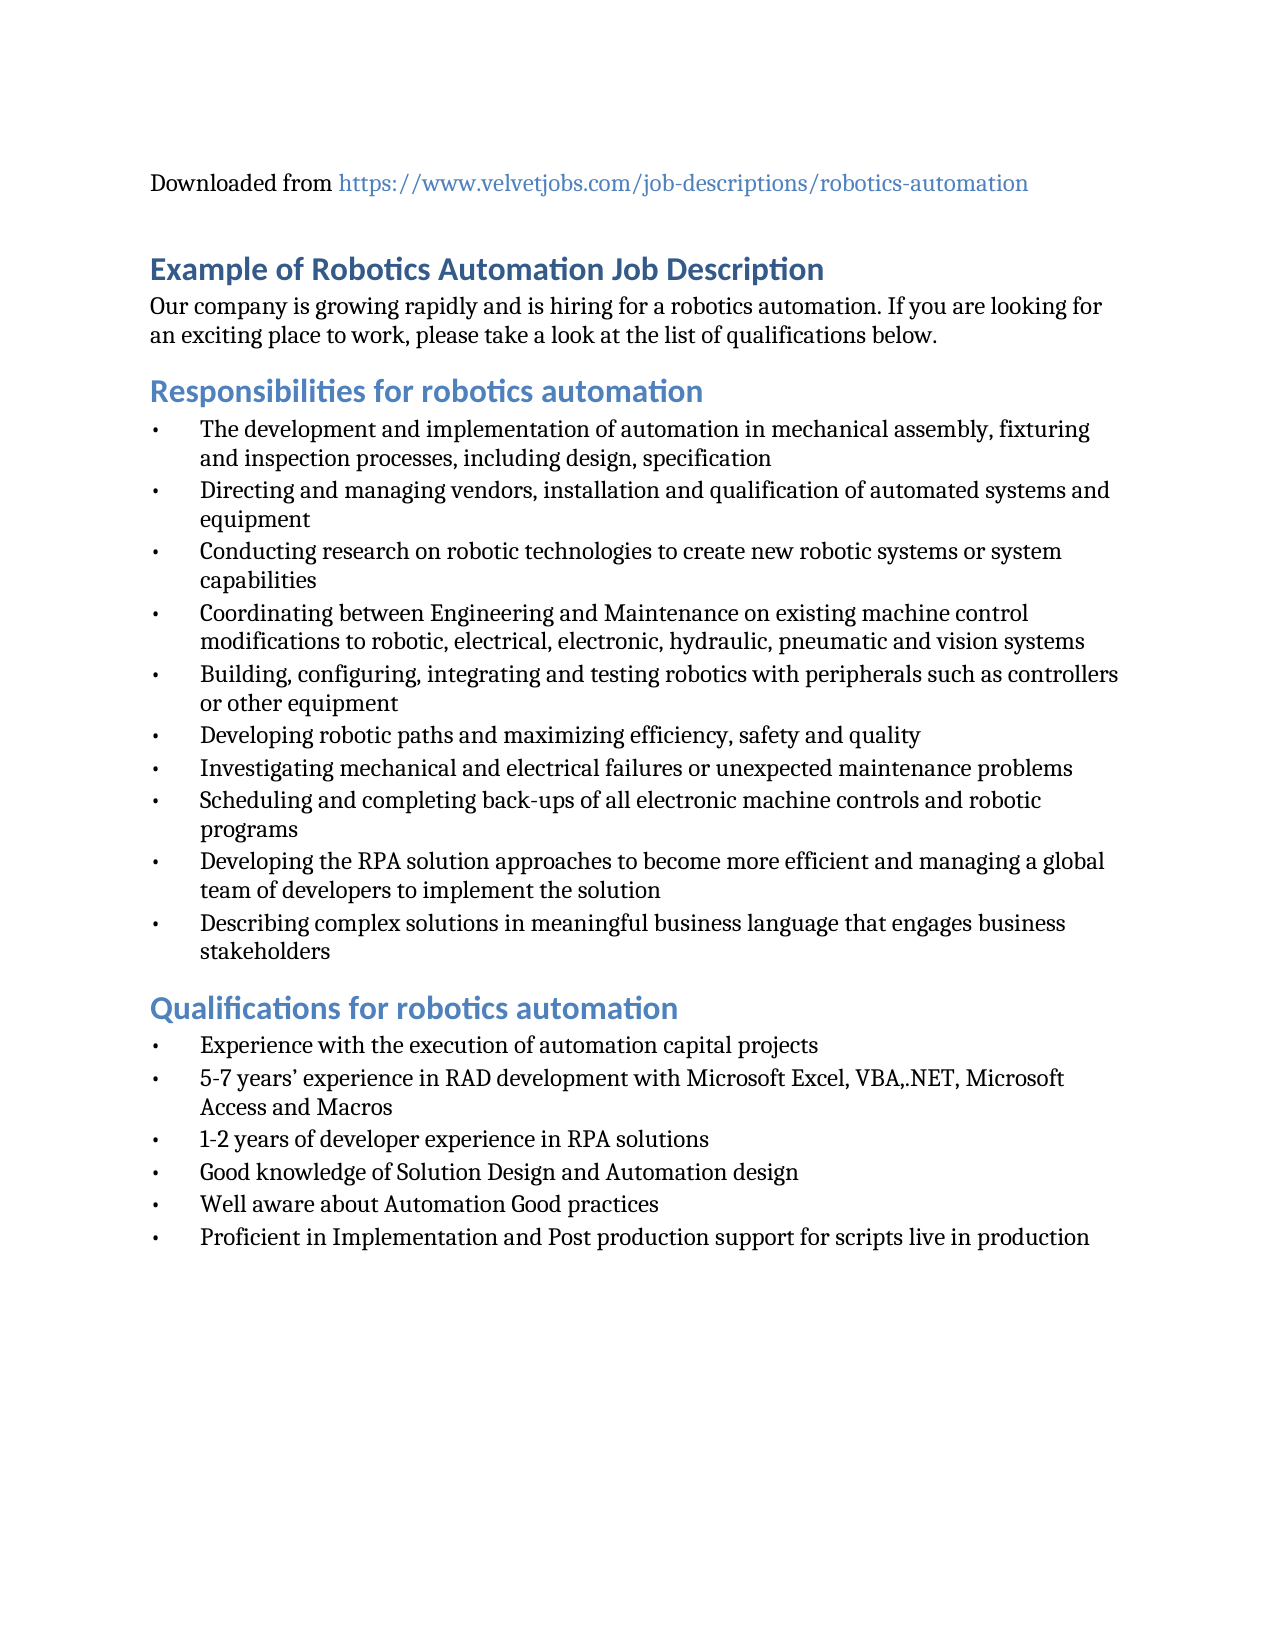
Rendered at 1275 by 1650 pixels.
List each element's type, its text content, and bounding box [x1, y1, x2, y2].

list Conducting research on robotic technologies to create new robotic systems or system capabilities [150, 537, 1125, 595]
subtitle Qualifications for robotics automation [150, 987, 1125, 1028]
list Experience with the execution of automation capital projects [150, 1031, 1125, 1060]
list Directing and managing vendors, installation and qualification of automated systems and equipment [150, 476, 1125, 533]
list 5-7 years’ experience in RAD development with Microsoft Excel, VBA,.NET, Microsoft Access and Macros [150, 1064, 1125, 1121]
list Well aware about Automation Good practices [150, 1190, 1125, 1219]
text Our company is growing rapidly and is hiring for a robotics automation. If you are looking for an exciting place to work, please take a look at the list of qualifications below. [150, 292, 1125, 349]
list Scheduling and completing back-ups of all electronic machine controls and robotic programs [150, 786, 1125, 843]
list Coordinating between Engineering and Maintenance on existing machine control modifications to robotic, electrical, electronic, hydraulic, pneumatic and vision systems [150, 598, 1125, 656]
list Describing complex solutions in meaningful business language that engages business stakeholders [150, 908, 1125, 966]
list Developing the RPA solution approaches to become more efficient and managing a global team of developers to implement the solution [150, 847, 1125, 905]
list Proficient in Implementation and Post production support for scripts live in production [150, 1223, 1125, 1251]
subtitle Responsibilities for robotics automation [150, 370, 1125, 411]
list Developing robotic paths and maximizing efficiency, safety and quality [150, 721, 1125, 750]
text Downloaded from https://www.velvetjobs.com/job-descriptions/robotics-automation [150, 169, 1125, 197]
list Building, configuring, integrating and testing robotics with peripherals such as controllers or other equipment [150, 660, 1125, 717]
subtitle Example of Robotics Automation Job Description [150, 247, 1125, 288]
list The development and implementation of automation in mechanical assembly, fixturing and inspection processes, including design, specification [150, 415, 1125, 472]
list Investigating mechanical and electrical failures or unexpected maintenance problems [150, 753, 1125, 782]
list 1-2 years of developer experience in RPA solutions [150, 1125, 1125, 1154]
list Good knowledge of Solution Design and Automation design [150, 1158, 1125, 1186]
